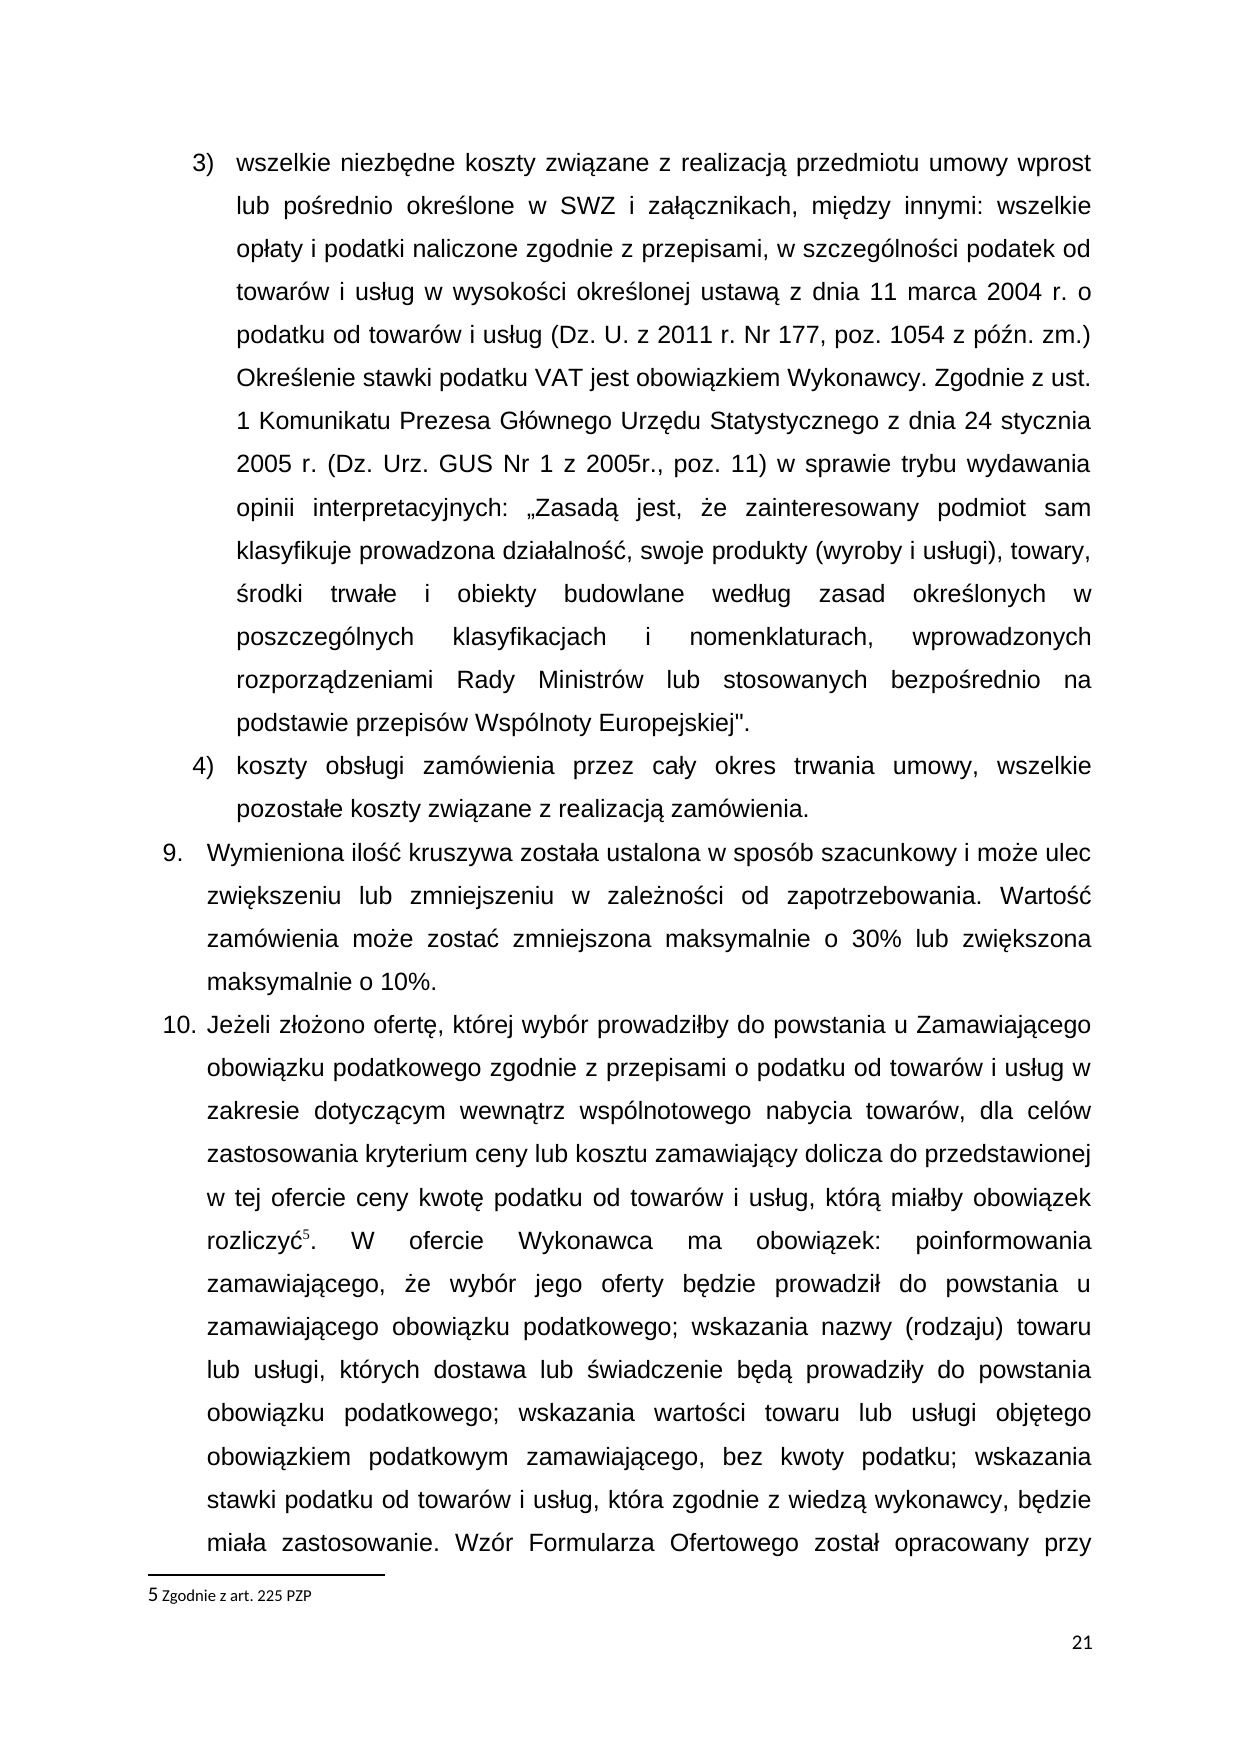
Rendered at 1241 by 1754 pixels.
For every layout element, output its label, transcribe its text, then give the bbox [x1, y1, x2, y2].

list wszelkie niezbędne koszty związane z realizacją przedmiotu umowy wprost lub pośrednio określone w SWZ i załącznikach, między innymi: wszelkie opłaty i podatki naliczone zgodnie z przepisami, w szczególności podatek od towarów i usług w wysokości określonej ustawą z dnia 11 marca 2004 r. o podatku od towarów i usług (Dz. U. z 2011 r. Nr 177, poz. 1054 z późn. zm.) Określenie stawki podatku VAT jest obowiązkiem Wykonawcy. Zgodnie z ust. 1 Komunikatu Prezesa Głównego Urzędu Statystycznego z dnia 24 stycznia 2005 r. (Dz. Urz. GUS Nr 1 z 2005r., poz. 11) w sprawie trybu wydawania opinii interpretacyjnych: „Zasadą jest, że zainteresowany podmiot sam klasyfikuje prowadzona działalność, swoje produkty (wyroby i usługi), towary, środki trwałe i obiekty budowlane według zasad określonych w poszczególnych klasyfikacjach i nomenklaturach, wprowadzonych rozporządzeniami Rady Ministrów lub stosowanych bezpośrednio na podstawie przepisów Wspólnoty Europejskiej". [192, 148, 1093, 737]
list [162, 1010, 1093, 1556]
list koszty obsługi zamówienia przez cały okres trwania umowy, wszelkie pozostałe koszty związane z realizacją zamówienia. [192, 751, 1093, 823]
list Wymieniona ilość kruszywa została ustalona w sposób szacunkowy i może ulec zwiększeniu lub zmniejszeniu w zależności od zapotrzebowania. Wartość zamówienia może zostać zmniejszona maksymalnie o 30% lub zwiększona maksymalnie o 10%. [162, 838, 1093, 996]
